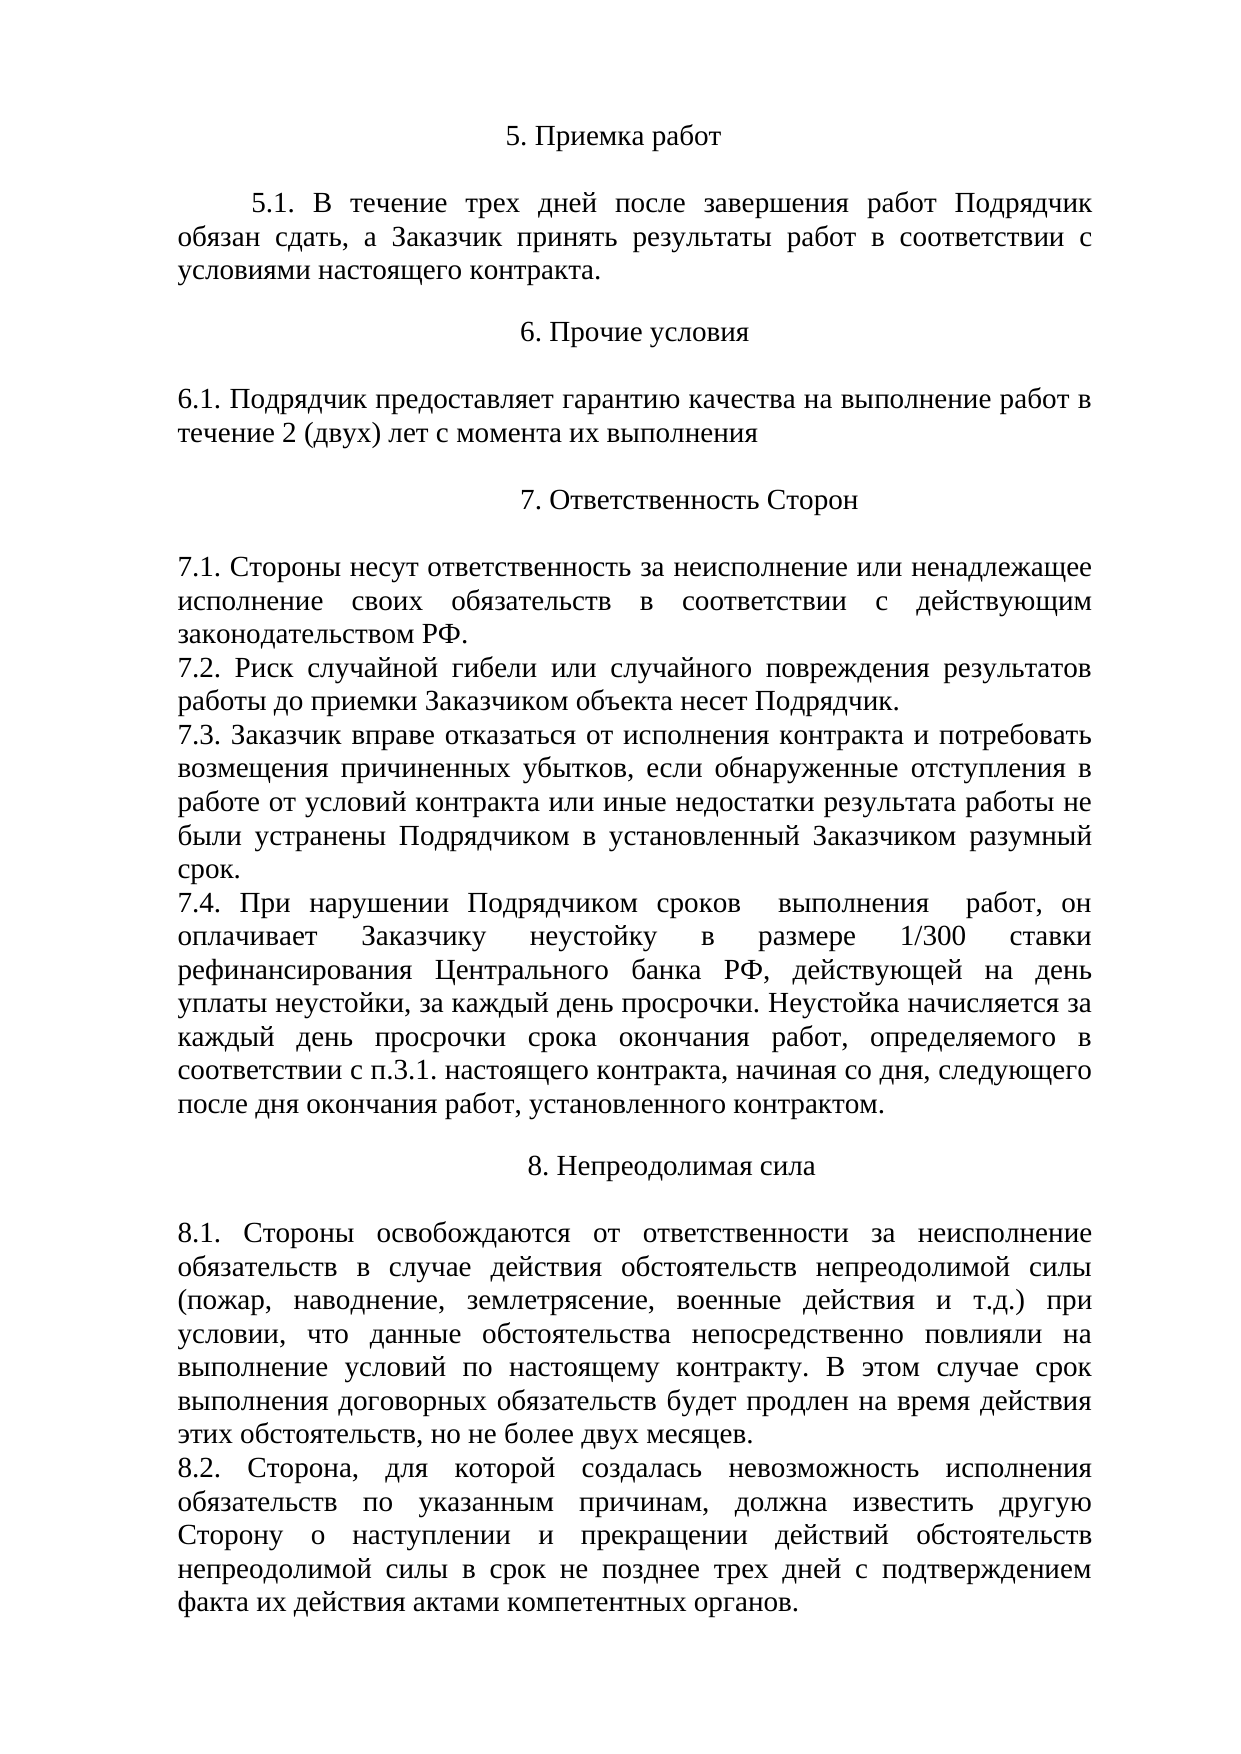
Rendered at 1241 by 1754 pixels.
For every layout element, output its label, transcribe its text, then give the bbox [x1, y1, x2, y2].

text 7.3. Заказчик вправе отказаться от исполнения контракта и потребовать возмещения причиненных убытков, если обнаруженные отступления в работе от условий контракта или иные недостатки результата работы не были устранены Подрядчиком в установленный Заказчиком разумный срок. [177, 717, 1093, 885]
text 8.1. Стороны освобождаются от ответственности за неисполнение обязательств в случае действия обстоятельств непреодолимой силы (пожар, наводнение, землетрясение, военные действия и т.д.) при условии, что данные обстоятельства непосредственно повлияли на выполнение условий по настоящему контракту. В этом случае срок выполнения договорных обязательств будет продлен на время действия этих обстоятельств, но не более двух месяцев. [177, 1215, 1093, 1450]
text 6.1. Подрядчик предоставляет гарантию качества на выполнение работ в течение 2 (двух) лет с момента их выполнения [177, 382, 1093, 449]
text 7.1. Стороны несут ответственность за неисполнение или ненадлежащее исполнение своих обязательств в соответствии с действующим законодательством РФ. [177, 549, 1093, 650]
text 7.2. Риск случайной гибели или случайного повреждения результатов работы до приемки Заказчиком объекта несет Подрядчик. [177, 650, 1093, 717]
text 5.1. В течение трех дней после завершения работ Подрядчик обязан сдать, а Заказчик принять результаты работ в соответствии с условиями настоящего контракта. [177, 185, 1093, 286]
text 5. Приемка работ [177, 118, 1093, 152]
text 7.4. При нарушении Подрядчиком сроков выполнения работ, он оплачивает Заказчику неустойку в размере 1/300 ставки рефинансирования Центрального банка РФ, действующей на день уплаты неустойки, за каждый день просрочки. Неустойка начисляется за каждый день просрочки срока окончания работ, определяемого в соответствии с п.3.1. настоящего контракта, начиная со дня, следующего после дня окончания работ, установленного контрактом. [177, 885, 1093, 1119]
text 7. Ответственность Сторон [177, 482, 1093, 516]
text 8.2. Сторона, для которой создалась невозможность исполнения обязательств по указанным причинам, должна известить другую Сторону о наступлении и прекращении действий обстоятельств непреодолимой силы в срок не позднее трех дней с подтверждением факта их действия актами компетентных органов. [177, 1450, 1093, 1618]
text 8. Непреодолимая сила [177, 1148, 1093, 1182]
text 6. Прочие условия [177, 314, 1093, 348]
